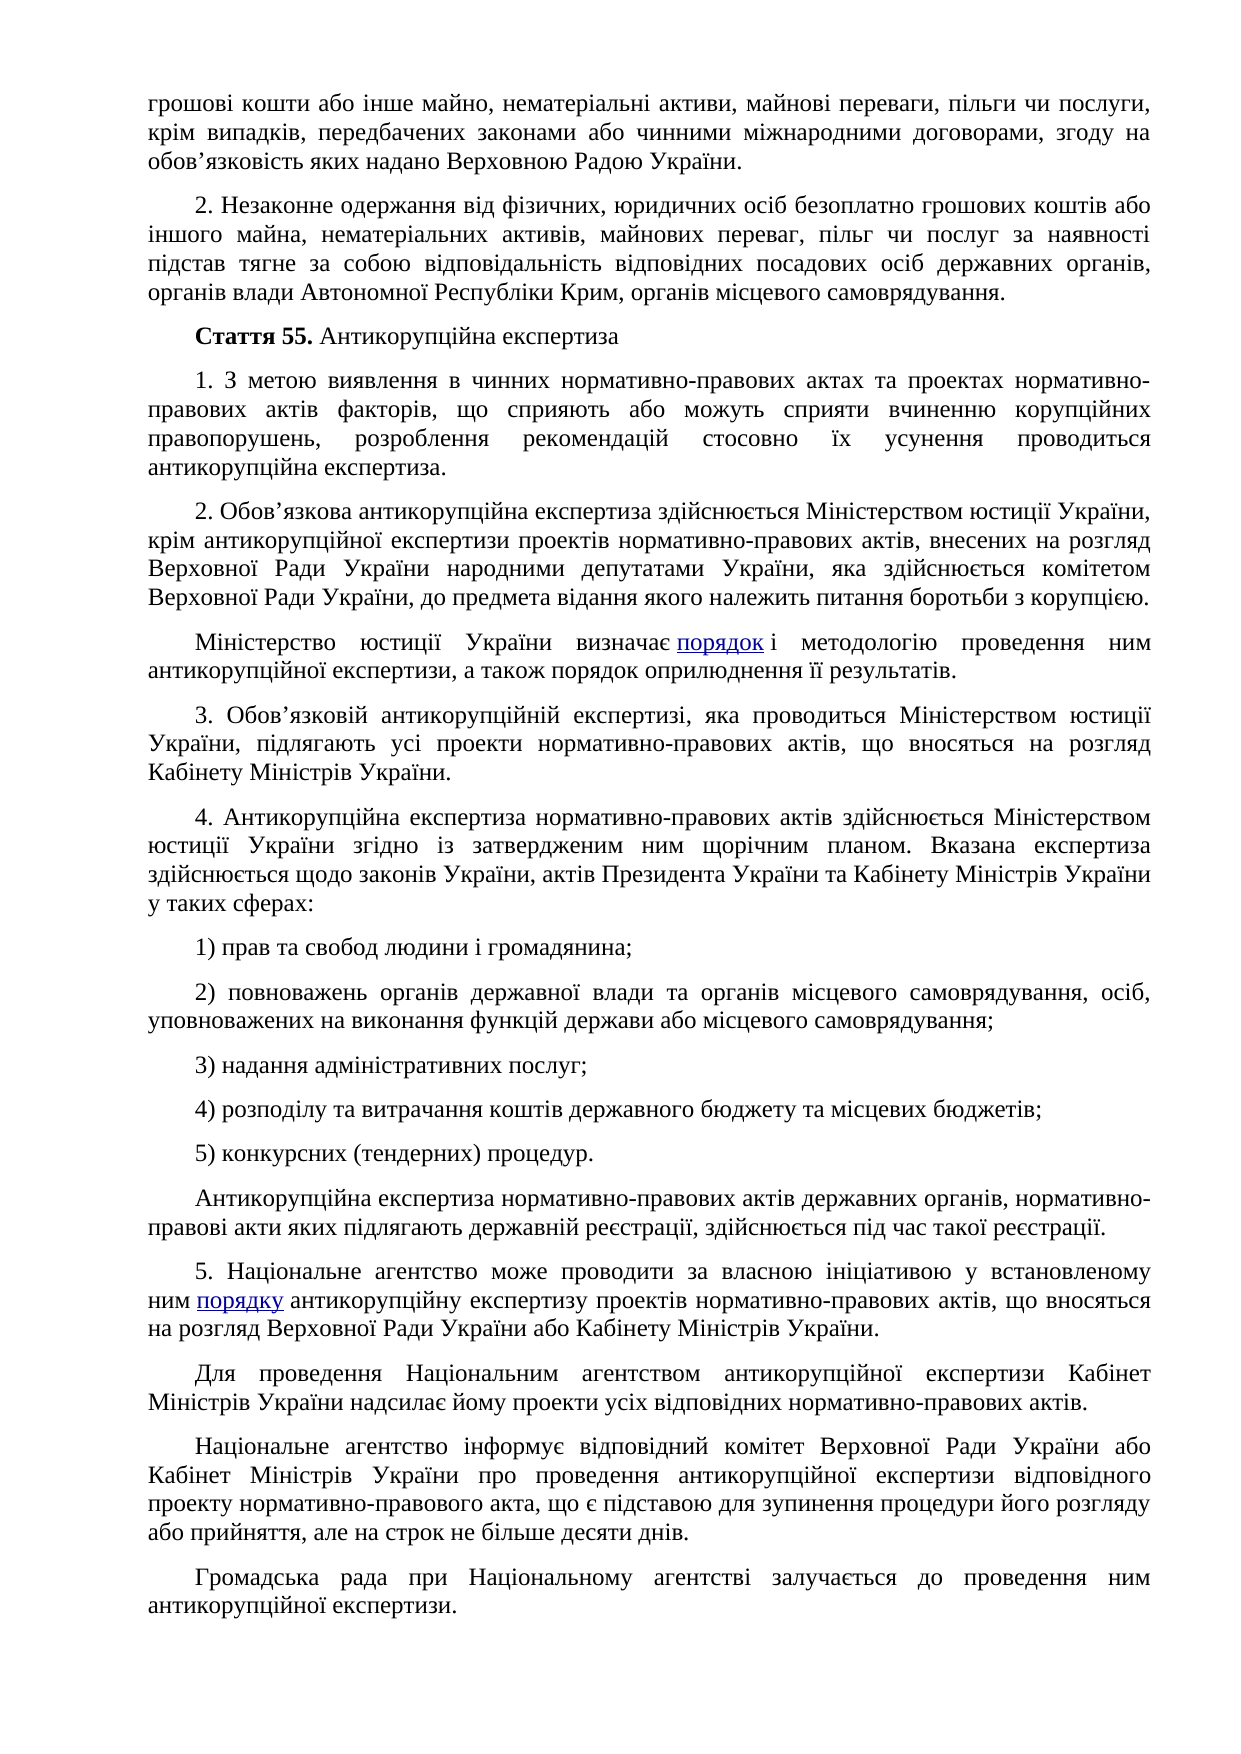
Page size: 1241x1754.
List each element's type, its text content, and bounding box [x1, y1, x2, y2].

text Громадська рада при Національному агентстві залучається до проведення ним антикорупційної експертизи. [148, 1562, 1152, 1619]
text 2. Обов’язкова антикорупційна експертиза здійснюється Міністерством юстиції України, крім антикорупційної експертизи проектів нормативно-правових актів, внесених на розгляд Верховної Ради України народними депутатами України, яка здійснюється комітетом Верховної Ради України, до предмета відання якого належить питання боротьби з корупцією. [148, 496, 1152, 611]
text 4) розподілу та витрачання коштів державного бюджету та місцевих бюджетів; [148, 1094, 1152, 1123]
text 2. Незаконне одержання від фізичних, юридичних осіб безоплатно грошових коштів або іншого майна, нематеріальних активів, майнових переваг, пільг чи послуг за наявності підстав тягне за собою відповідальність відповідних посадових осіб державних органів, органів влади Автономної Республіки Крим, органів місцевого самоврядування. [148, 190, 1152, 305]
text 3. Обов’язковій антикорупційній експертизі, яка проводиться Міністерством юстиції України, підлягають усі проекти нормативно-правових актів, що вносяться на розгляд Кабінету Міністрів України. [148, 700, 1152, 786]
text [148, 88, 1152, 175]
text Національне агентство інформує відповідний комітет Верховної Ради України або Кабінет Міністрів України про проведення антикорупційної експертизи відповідного проекту нормативно-правового акта, що є підставою для зупинення процедури його розгляду або прийняття, але на строк не більше десяти днів. [148, 1431, 1152, 1546]
text 4. Антикорупційна експертиза нормативно-правових актів здійснюється Міністерством юстиції України згідно із затвердженим ним щорічним планом. Вказана експертиза здійснюється щодо законів України, актів Президента України та Кабінету Міністрів України у таких сферах: [148, 802, 1152, 917]
text 1. З метою виявлення в чинних нормативно-правових актах та проектах нормативно-правових актів факторів, що сприяють або можуть сприяти вчиненню корупційних правопорушень, розроблення рекомендацій стосовно їх усунення проводиться антикорупційна експертиза. [148, 365, 1152, 480]
text 5) конкурсних (тендерних) процедур. [148, 1138, 1152, 1167]
text Для проведення Національним агентством антикорупційної експертизи Кабінет Міністрів України надсилає йому проекти усіх відповідних нормативно-правових актів. [148, 1358, 1152, 1415]
text 2) повноважень органів державної влади та органів місцевого самоврядування, осіб, уповноважених на виконання функцій держави або місцевого самоврядування; [148, 977, 1152, 1034]
text Стаття 55. Антикорупційна експертиза [148, 321, 1152, 350]
text Антикорупційна експертиза нормативно-правових актів державних органів, нормативно-правові акти яких підлягають державній реєстрації, здійснюється під час такої реєстрації. [148, 1183, 1152, 1240]
text 5. Національне агентство може проводити за власною ініціативою у встановленому ним порядку антикорупційну експертизу проектів нормативно-правових актів, що вносяться на розгляд Верховної Ради України або Кабінету Міністрів України. [148, 1256, 1152, 1342]
text 3) надання адміністративних послуг; [148, 1050, 1152, 1078]
text 1) прав та свобод людини і громадянина; [148, 932, 1152, 961]
text Міністерство юстиції України визначає порядок і методологію проведення ним антикорупційної експертизи, а також порядок оприлюднення її результатів. [148, 627, 1152, 684]
